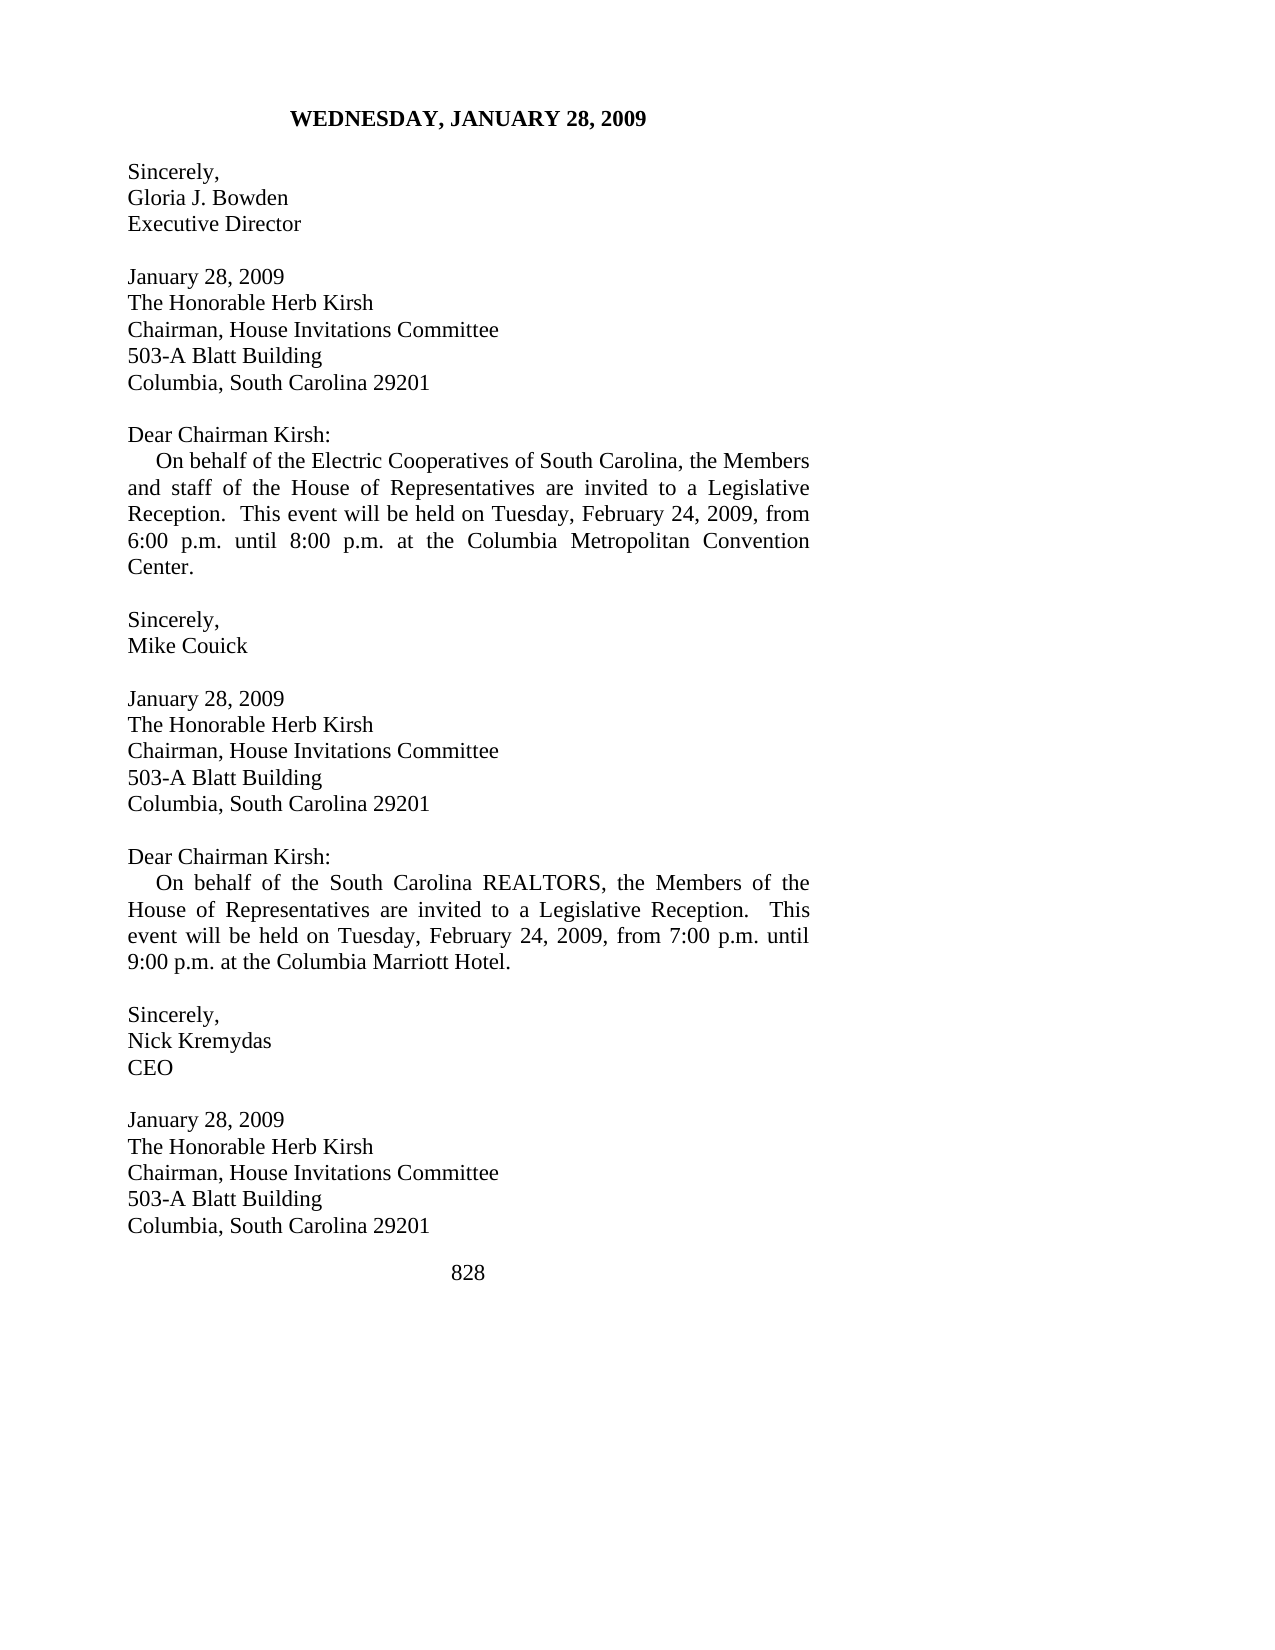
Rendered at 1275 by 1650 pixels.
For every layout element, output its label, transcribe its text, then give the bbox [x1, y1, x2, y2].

text On behalf of the South Carolina REALTORS, the Members of the House of Representatives are invited to a Legislative Reception. This event will be held on Tuesday, February 24, 2009, from 7:00 p.m. until 9:00 p.m. at the Columbia Marriott Hotel. [127, 869, 811, 975]
text Nick Kremydas [127, 1027, 786, 1054]
text Chairman, House Invitations Committee [127, 737, 786, 764]
text 503-A Blatt Building [127, 1186, 786, 1212]
text 503-A Blatt Building [127, 342, 786, 368]
text January 28, 2009 [127, 685, 786, 711]
text Chairman, House Invitations Committee [127, 1159, 786, 1186]
text Gloria J. Bowden [127, 184, 786, 210]
text Sincerely, [127, 1001, 811, 1027]
text Chairman, House Invitations Committee [127, 316, 786, 342]
text On behalf of the Electric Cooperatives of South Carolina, the Members and staff of the House of Representatives are invited to a Legislative Reception. This event will be held on Tuesday, February 24, 2009, from 6:00 p.m. until 8:00 p.m. at the Columbia Metropolitan Convention Center. [127, 448, 811, 579]
text Sincerely, [127, 606, 811, 632]
text Columbia, South Carolina 29201 [127, 368, 786, 395]
text Dear Chairman Kirsh: [127, 843, 786, 869]
text CEO [127, 1054, 786, 1080]
text The Honorable Herb Kirsh [127, 711, 786, 737]
text Columbia, South Carolina 29201 [127, 1212, 786, 1238]
text Executive Director [127, 210, 786, 237]
text January 28, 2009 [127, 263, 786, 289]
text Columbia, South Carolina 29201 [127, 790, 786, 817]
text Sincerely, [127, 158, 811, 184]
text January 28, 2009 [127, 1106, 786, 1133]
text The Honorable Herb Kirsh [127, 289, 786, 316]
text 503-A Blatt Building [127, 764, 786, 790]
text Mike Couick [127, 632, 786, 658]
text The Honorable Herb Kirsh [127, 1133, 786, 1159]
text Dear Chairman Kirsh: [127, 421, 786, 448]
